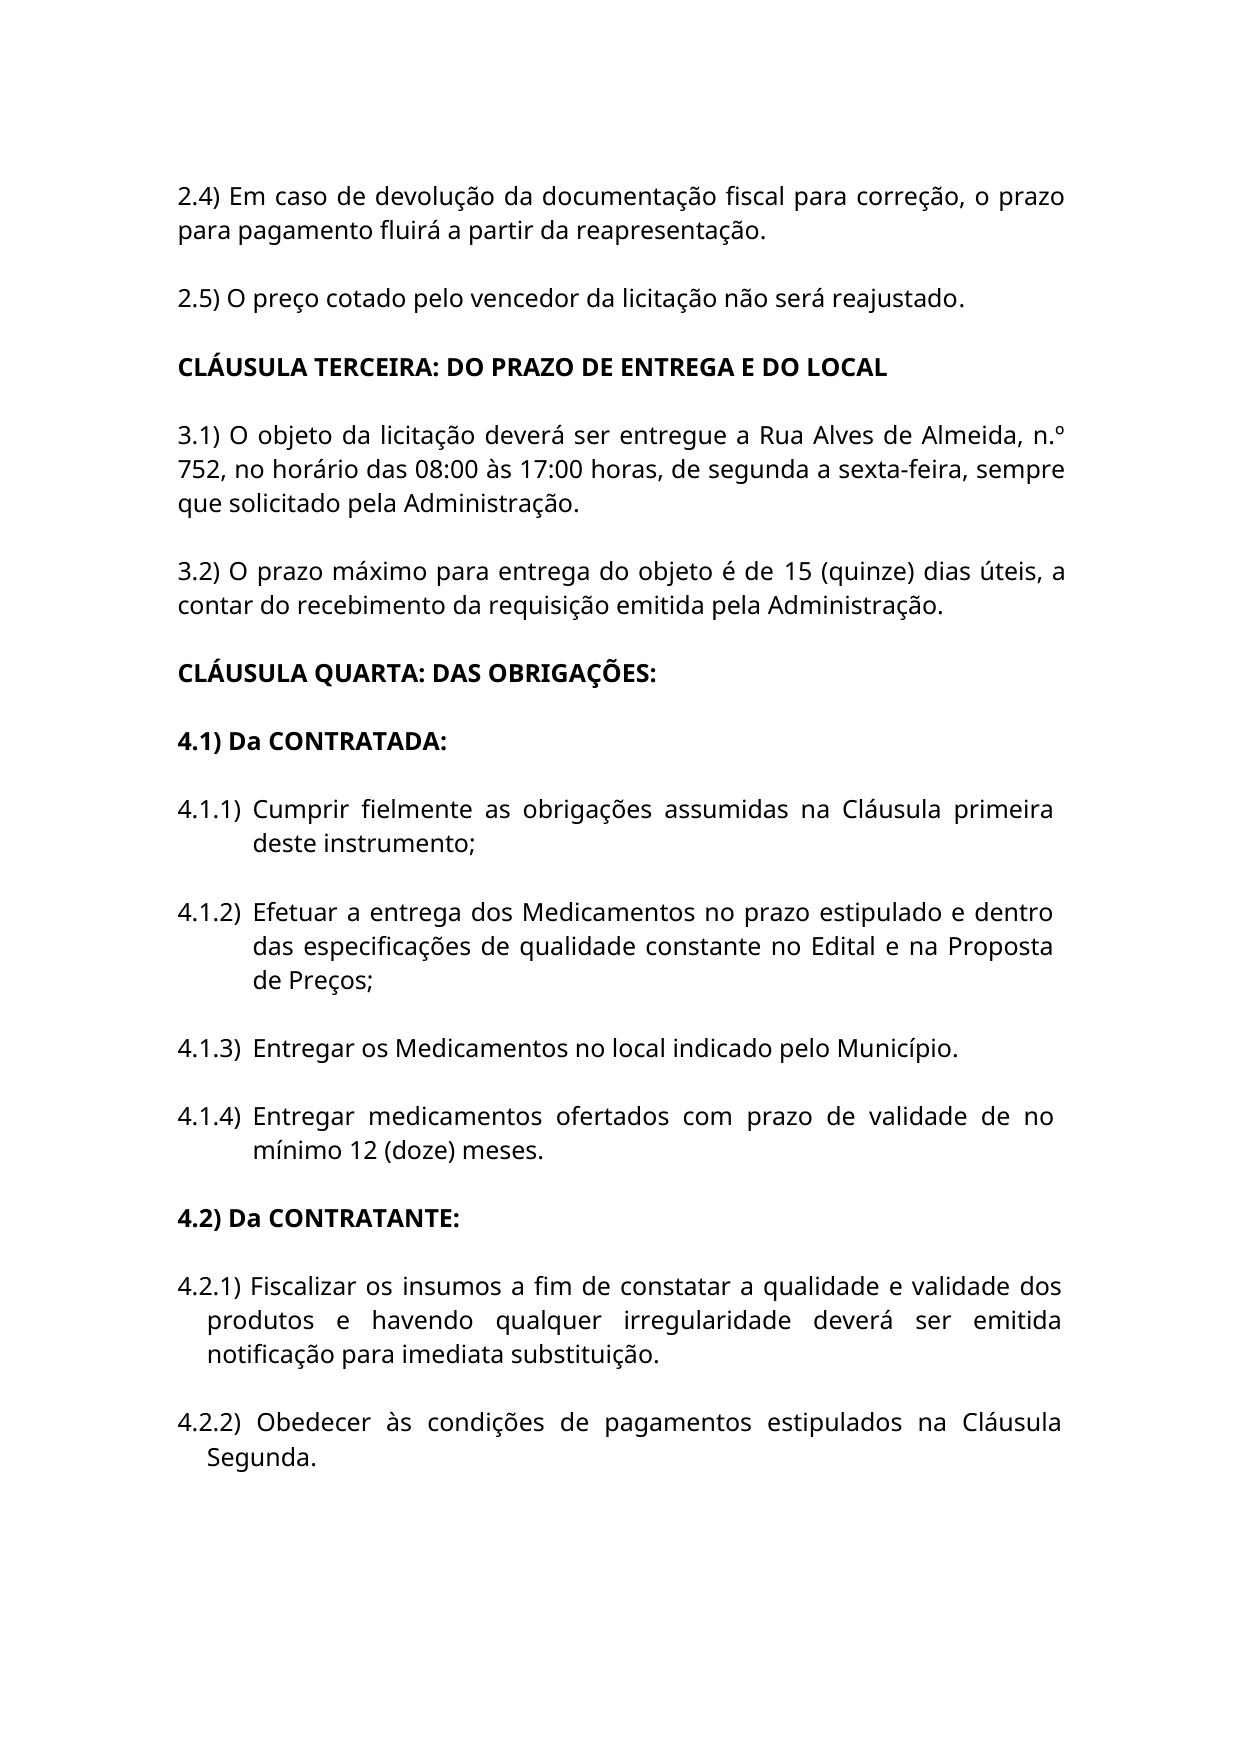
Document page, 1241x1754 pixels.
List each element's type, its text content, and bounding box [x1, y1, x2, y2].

text 2.5) O preço cotado pelo vencedor da licitação não será reajustado. [177, 281, 1066, 315]
text 2.4) Em caso de devolução da documentação fiscal para correção, o prazo para pagamento fluirá a partir da reapresentação. [177, 179, 1066, 247]
list Entregar medicamentos ofertados com prazo de validade de no mínimo 12 (doze) meses. [177, 1098, 1055, 1167]
text CLÁUSULA QUARTA: DAS OBRIGAÇÕES: [177, 656, 1063, 690]
text 4.2.2) Obedecer às condições de pagamentos estipulados na Cláusula Segunda. [177, 1405, 1063, 1473]
list Cumprir fielmente as obrigações assumidas na Cláusula primeira deste instrumento; [177, 792, 1055, 860]
list Entregar os Medicamentos no local indicado pelo Município. [177, 1030, 1055, 1064]
text 3.1) O objeto da licitação deverá ser entregue a Rua Alves de Almeida, n.º 752, no horário das 08:00 às 17:00 horas, de segunda a sexta-feira, sempre que solicitado pela Administração. [177, 417, 1066, 519]
text 3.2) O prazo máximo para entrega do objeto é de 15 (quinze) dias úteis, a contar do recebimento da requisição emitida pela Administração. [177, 553, 1066, 622]
text 4.1) Da CONTRATADA: [177, 724, 1063, 758]
text 4.2.1) Fiscalizar os insumos a fim de constatar a qualidade e validade dos produtos e havendo qualquer irregularidade deverá ser emitida notificação para imediata substituição. [177, 1269, 1063, 1371]
text 4.2) Da CONTRATANTE: [177, 1201, 1063, 1235]
text CLÁUSULA TERCEIRA: DO PRAZO DE ENTREGA E DO LOCAL [177, 349, 1063, 383]
list Efetuar a entrega dos Medicamentos no prazo estipulado e dentro das especificações de qualidade constante no Edital e na Proposta de Preços; [177, 894, 1055, 996]
